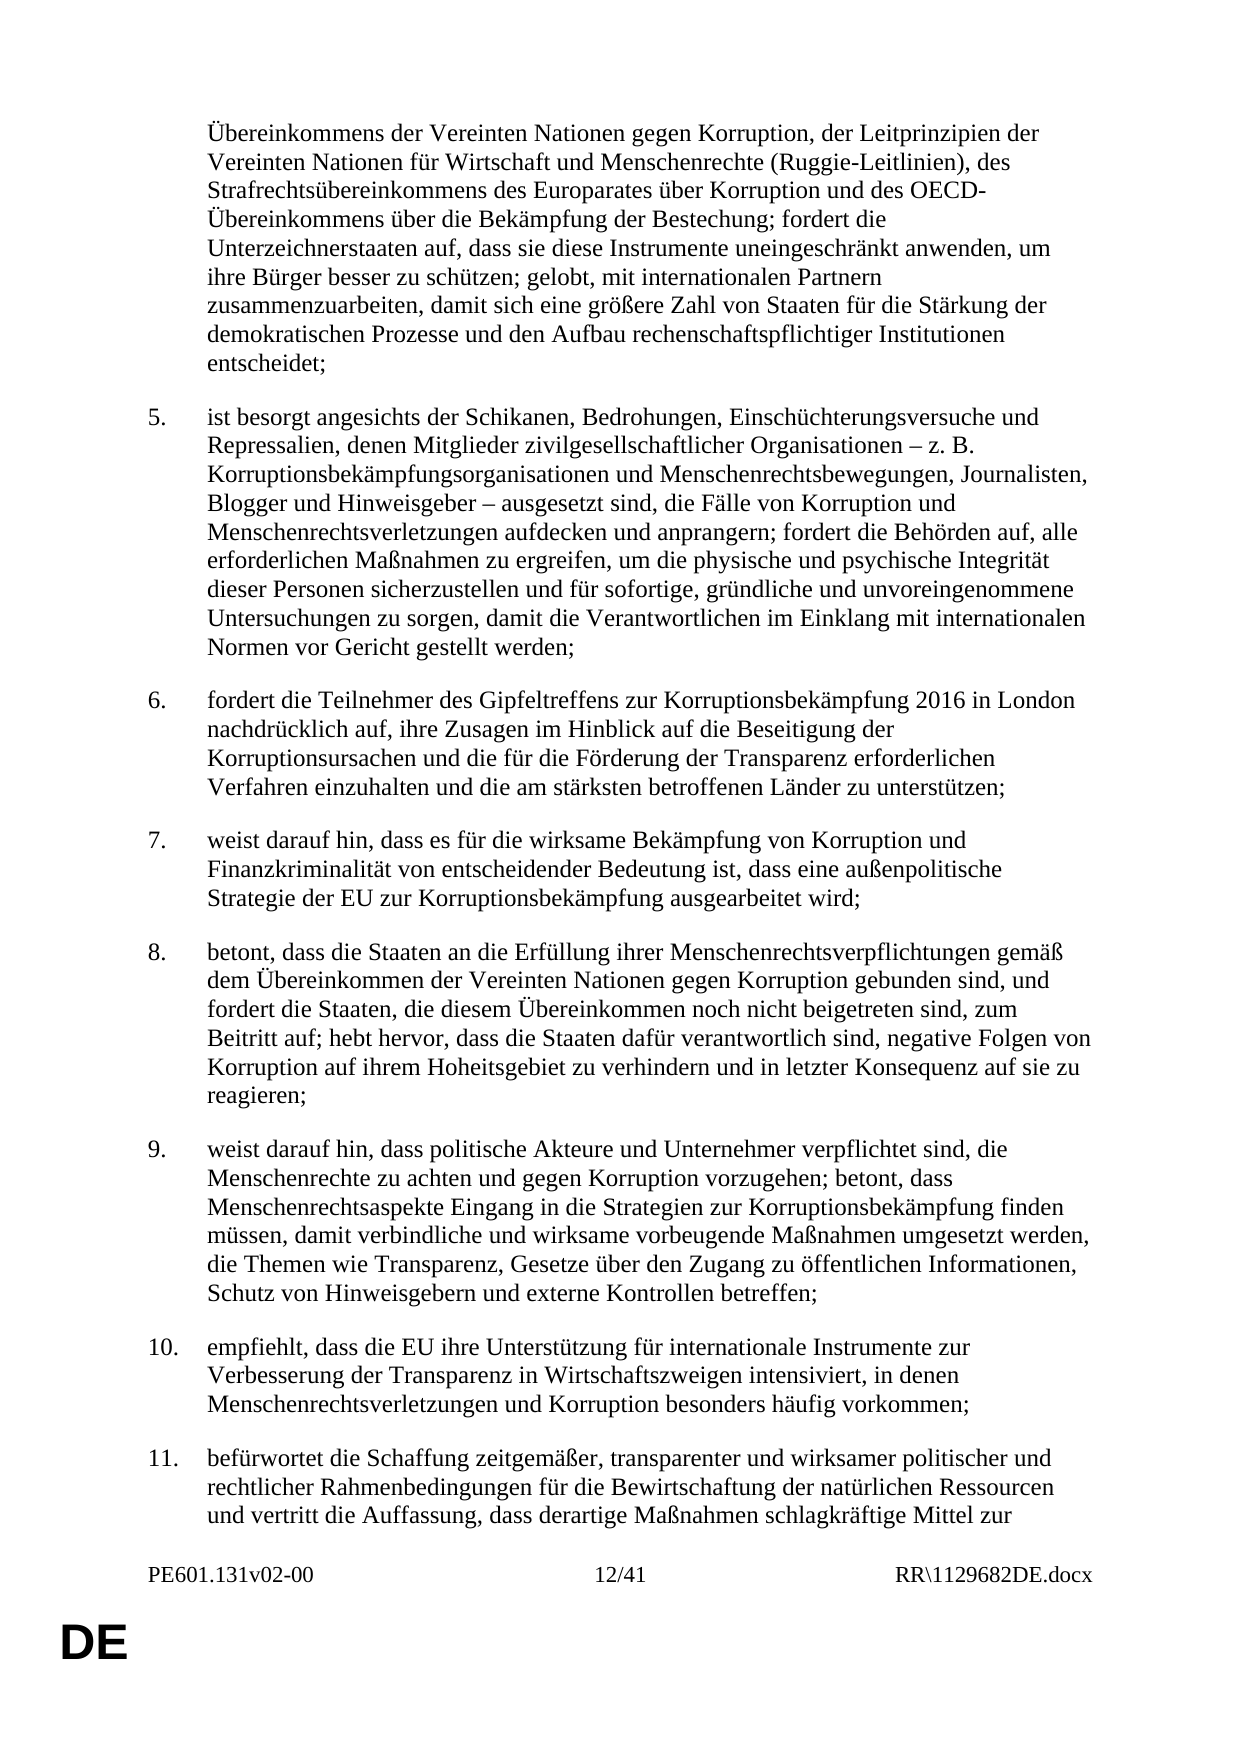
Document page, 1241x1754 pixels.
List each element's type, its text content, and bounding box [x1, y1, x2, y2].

text 7. weist darauf hin, dass es für die wirksame Bekämpfung von Korruption und Finanzkriminalität von entscheidender Bedeutung ist, dass eine außenpolitische Strategie der EU zur Korruptionsbekämpfung ausgearbeitet wird; [148, 826, 1092, 912]
text 10. empfiehlt, dass die EU ihre Unterstützung für internationale Instrumente zur Verbesserung der Transparenz in Wirtschaftszweigen intensiviert, in denen Menschenrechtsverletzungen und Korruption besonders häufig vorkommen; [148, 1332, 1092, 1418]
text 9. weist darauf hin, dass politische Akteure und Unternehmer verpflichtet sind, die Menschenrechte zu achten und gegen Korruption vorzugehen; betont, dass Menschenrechtsaspekte Eingang in die Strategien zur Korruptionsbekämpfung finden müssen, damit verbindliche und wirksame vorbeugende Maßnahmen umgesetzt werden, die Themen wie Transparenz, Gesetze über den Zugang zu öffentlichen Informationen, Schutz von Hinweisgebern und externe Kontrollen betreffen; [148, 1134, 1092, 1307]
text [148, 1443, 1092, 1529]
text 6. fordert die Teilnehmer des Gipfeltreffens zur Korruptionsbekämpfung 2016 in London nachdrücklich auf, ihre Zusagen im Hinblick auf die Beseitigung der Korruptionsursachen und die für die Förderung der Transparenz erforderlichen Verfahren einzuhalten und die am stärksten betroffenen Länder zu unterstützen; [148, 686, 1092, 801]
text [148, 118, 1092, 377]
text 8. betont, dass die Staaten an die Erfüllung ihrer Menschenrechtsverpflichtungen gemäß dem Übereinkommen der Vereinten Nationen gegen Korruption gebunden sind, und fordert die Staaten, die diesem Übereinkommen noch nicht beigetreten sind, zum Beitritt auf; hebt hervor, dass die Staaten dafür verantwortlich sind, negative Folgen von Korruption auf ihrem Hoheitsgebiet zu verhindern und in letzter Konsequenz auf sie zu reagieren; [148, 937, 1092, 1109]
text 5. ist besorgt angesichts der Schikanen, Bedrohungen, Einschüchterungsversuche und Repressalien, denen Mitglieder zivilgesellschaftlicher Organisationen – z. B. Korruptionsbekämpfungsorganisationen und Menschenrechtsbewegungen, Journalisten, Blogger und Hinweisgeber – ausgesetzt sind, die Fälle von Korruption und Menschenrechtsverletzungen aufdecken und anprangern; fordert die Behörden auf, alle erforderlichen Maßnahmen zu ergreifen, um die physische und psychische Integrität dieser Personen sicherzustellen und für sofortige, gründliche und unvoreingenommene Untersuchungen zu sorgen, damit die Verantwortlichen im Einklang mit internationalen Normen vor Gericht gestellt werden; [148, 402, 1092, 661]
